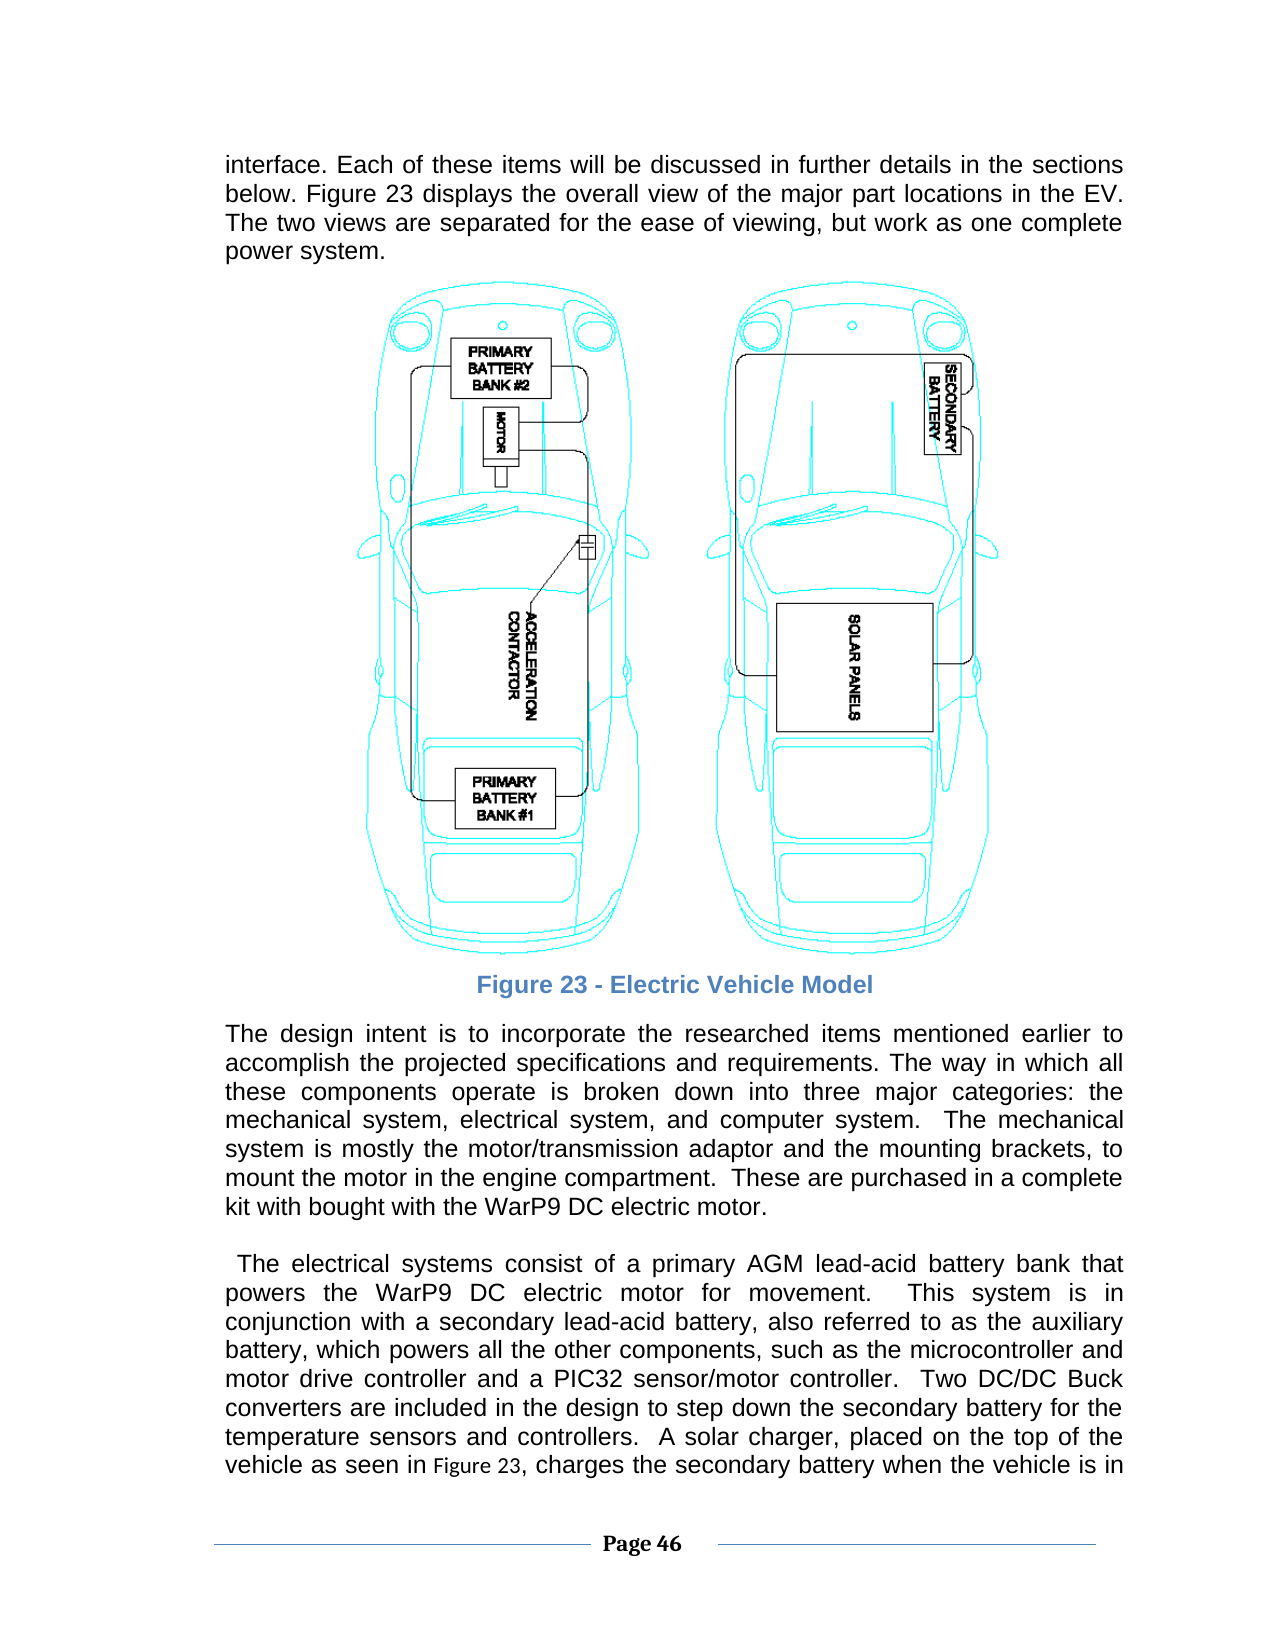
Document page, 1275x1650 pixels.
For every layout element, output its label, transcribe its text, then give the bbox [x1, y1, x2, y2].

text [225, 150, 1125, 265]
text Figure 23 - Electric Vehicle Model [225, 969, 1125, 998]
text The design intent is to incorporate the researched items mentioned earlier to accomplish the projected specifications and requirements. The way in which all these components operate is broken down into three major categories: the mechanical system, electrical system, and computer system. The mechanical system is mostly the motor/transmission adaptor and the mounting brackets, to mount the motor in the engine compartment. These are purchased in a complete kit with bought with the WarP9 DC electric motor. [225, 1019, 1125, 1220]
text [225, 1249, 1125, 1479]
